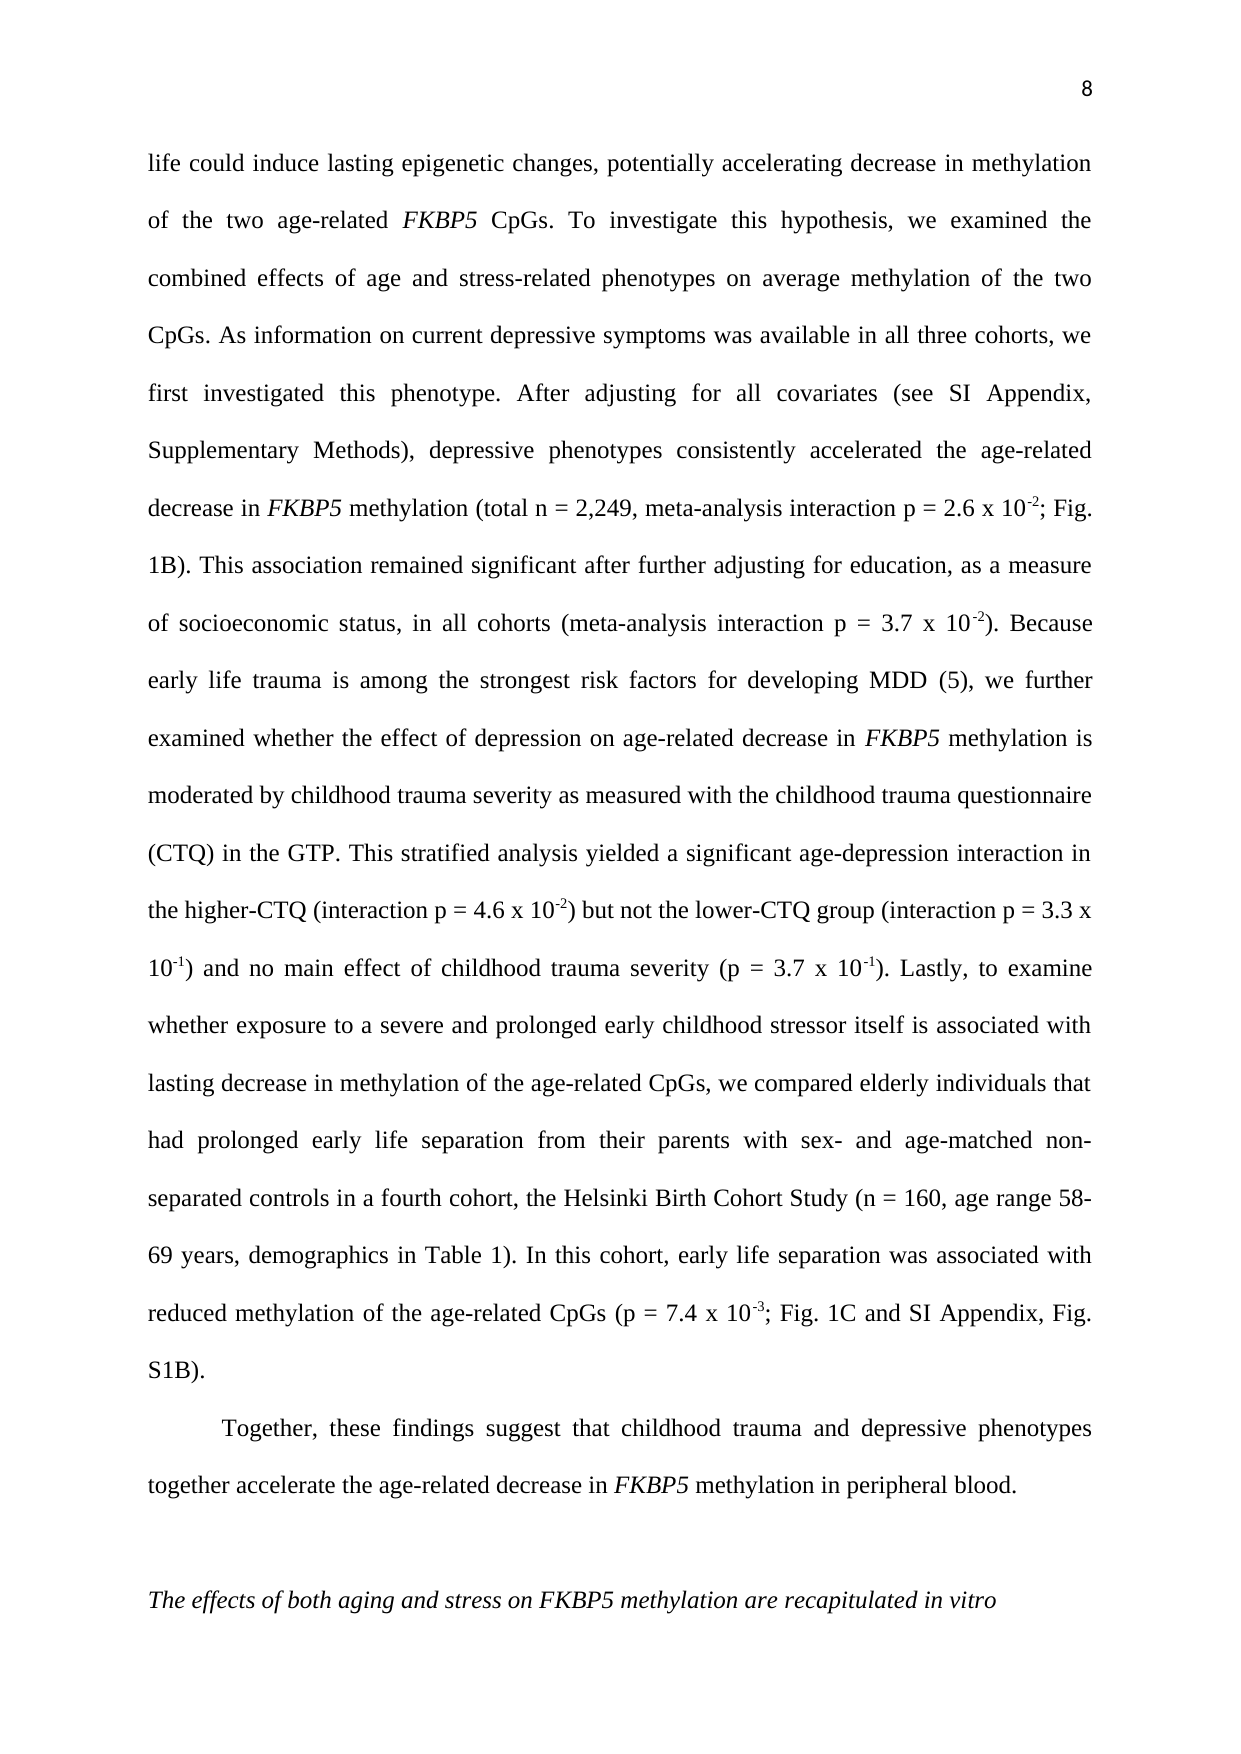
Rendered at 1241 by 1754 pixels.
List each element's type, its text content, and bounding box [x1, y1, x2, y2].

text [148, 148, 1093, 1384]
text The effects of both aging and stress on FKBP5 methylation are recapitulated in vitro [148, 1585, 1093, 1614]
text Together, these findings suggest that childhood trauma and depressive phenotypes together accelerate the age-related decrease in FKBP5 methylation in peripheral blood. [148, 1413, 1093, 1499]
